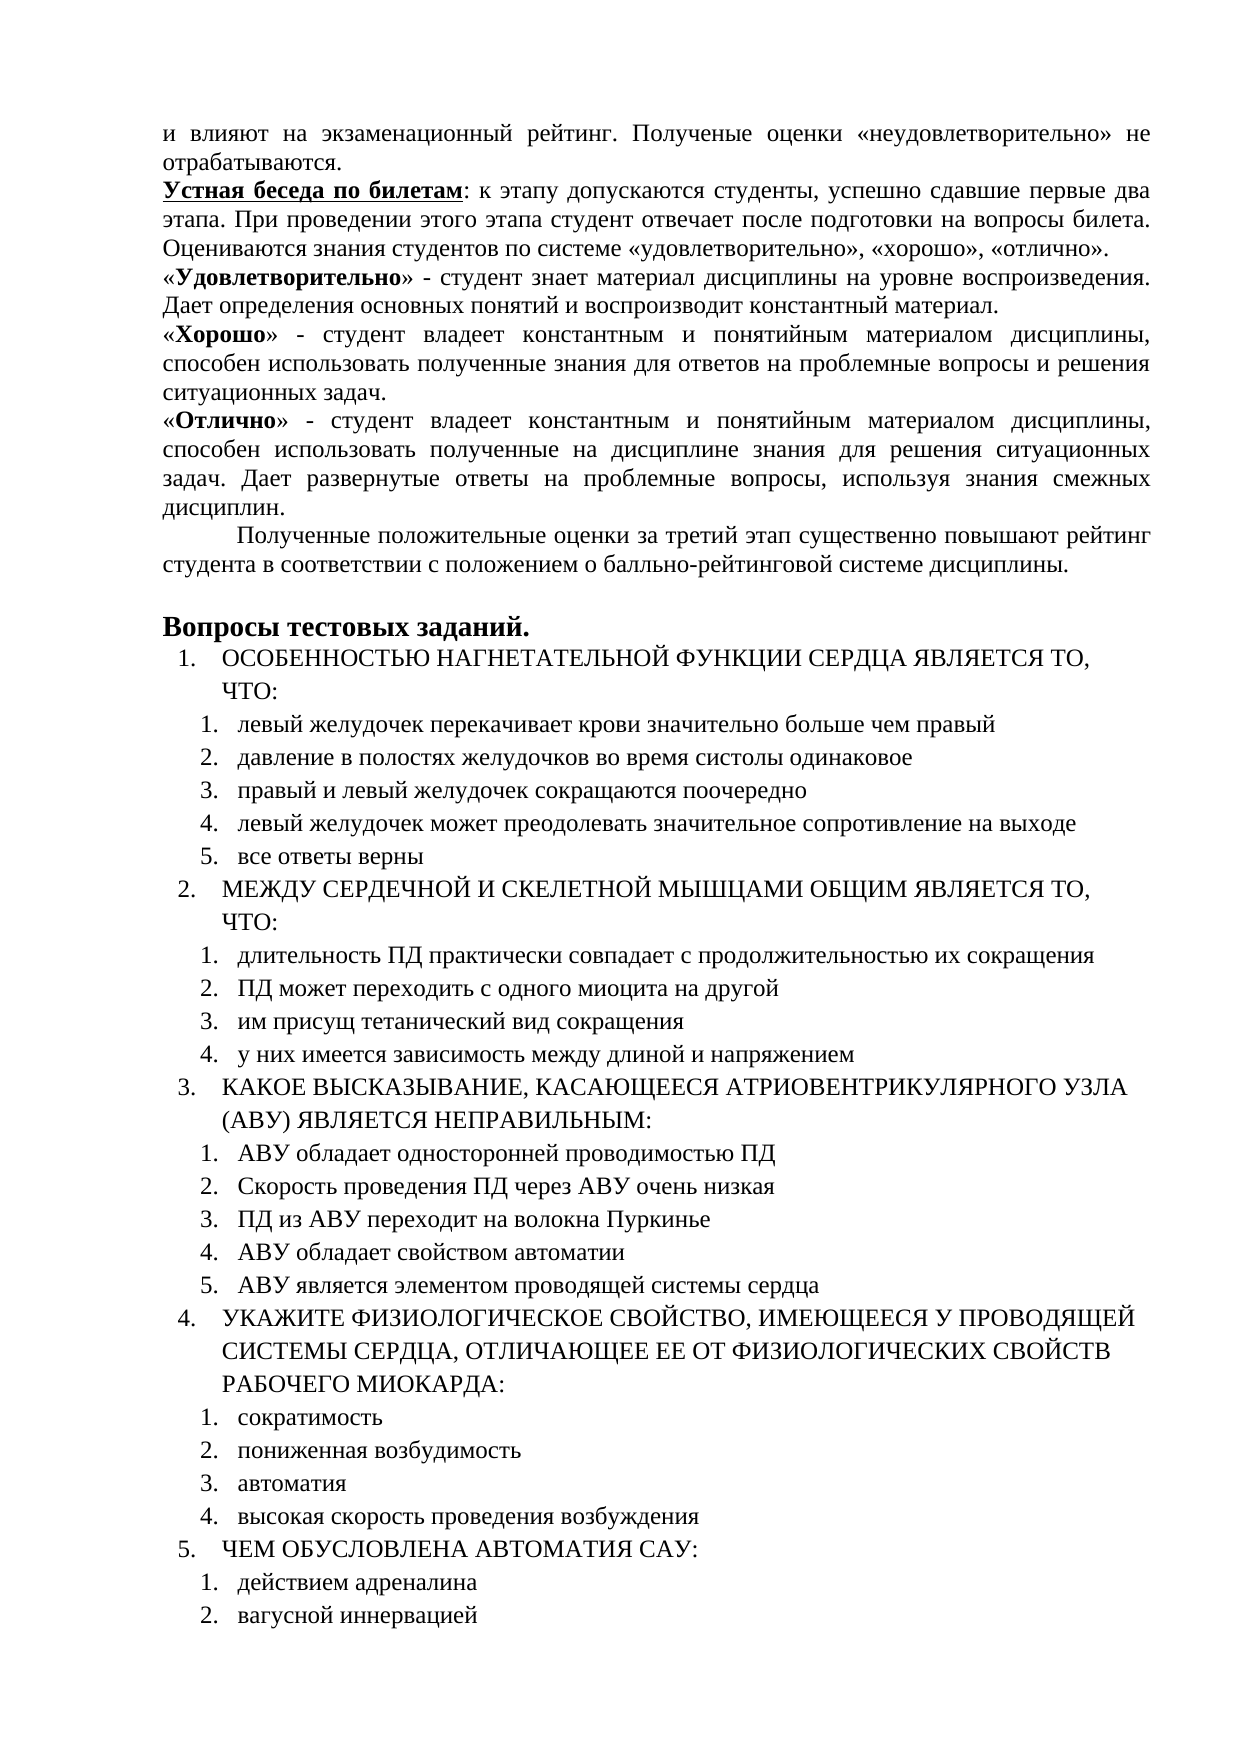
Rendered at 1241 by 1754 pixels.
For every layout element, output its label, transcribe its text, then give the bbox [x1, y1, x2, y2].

list КАКОЕ ВЫСКАЗЫВАНИЕ, КАСАЮЩЕЕСЯ АТРИОВЕНТРИКУЛЯРНОГО УЗЛА (АВУ) ЯВЛЯЕТСЯ НЕПРАВИЛЬНЫМ: [177, 1072, 1152, 1134]
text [162, 118, 1152, 176]
list правый и левый желудочек сокращаются поочередно [200, 775, 1152, 804]
list вагусной иннервацией [200, 1600, 1152, 1629]
list левый желудочек может преодолевать значительное сопротивление на выходе [200, 808, 1152, 837]
text «Удовлетворительно» - студент знает материал дисциплины на уровне воспроизведения. Дает определения основных понятий и воспроизводит константный материал. [162, 262, 1152, 319]
list сократимость [200, 1402, 1152, 1431]
list Скорость проведения ПД через АВУ очень низкая [200, 1171, 1152, 1200]
list пониженная возбудимость [200, 1435, 1152, 1464]
list ОСОБЕННОСТЬЮ НАГНЕТАТЕЛЬНОЙ ФУНКЦИИ СЕРДЦА ЯВЛЯЕТСЯ ТО, ЧТО: [177, 643, 1152, 704]
list МЕЖДУ СЕРДЕЧНОЙ И СКЕЛЕТНОЙ МЫШЦАМИ ОБЩИМ ЯВЛЯЕТСЯ ТО, ЧТО: [177, 874, 1152, 936]
list левый желудочек перекачивает крови значительно больше чем правый [200, 709, 1152, 738]
list давление в полостях желудочков во время систолы одинаковое [200, 742, 1152, 771]
list высокая скорость проведения возбуждения [200, 1501, 1152, 1530]
list все ответы верны [200, 841, 1152, 870]
list АВУ обладает свойством автоматии [200, 1237, 1152, 1266]
list УКАЖИТЕ ФИЗИОЛОГИЧЕСКОЕ СВОЙСТВО, ИМЕЮЩЕЕСЯ У ПРОВОДЯЩЕЙ СИСТЕМЫ СЕРДЦА, ОТЛИЧАЮЩЕЕ ЕЕ ОТ ФИЗИОЛОГИЧЕСКИХ СВОЙСТВ РАБОЧЕГО МИОКАРДА: [177, 1303, 1152, 1398]
text «Отлично» - студент владеет константным и понятийным материалом дисциплины, способен использовать полученные на дисциплине знания для решения ситуационных задач. Дает развернутые ответы на проблемные вопросы, используя знания смежных дисциплин. [162, 406, 1152, 521]
text Вопросы тестовых заданий. [162, 609, 1152, 643]
list им присущ тетанический вид сокращения [200, 1006, 1152, 1035]
list автоматия [200, 1468, 1152, 1497]
list у них имеется зависимость между длиной и напряжением [200, 1039, 1152, 1068]
list действием адреналина [200, 1567, 1152, 1596]
list ПД из АВУ переходит на волокна Пуркинье [200, 1204, 1152, 1233]
list ПД может переходить с одного миоцита на другой [200, 973, 1152, 1002]
text Устная беседа по билетам: к этапу допускаются студенты, успешно сдавшие первые два этапа. При проведении этого этапа студент отвечает после подготовки на вопросы билета. Оцениваются знания студентов по системе «удовлетворительно», «хорошо», «отлично». [162, 176, 1152, 262]
list ЧЕМ ОБУСЛОВЛЕНА АВТОМАТИЯ САУ: [177, 1534, 1152, 1563]
list АВУ является элементом проводящей системы сердца [200, 1270, 1152, 1299]
text «Хорошо» - студент владеет константным и понятийным материалом дисциплины, способен использовать полученные знания для ответов на проблемные вопросы и решения ситуационных задач. [162, 319, 1152, 406]
list АВУ обладает односторонней проводимостью ПД [200, 1138, 1152, 1167]
list длительность ПД практически совпадает с продолжительностью их сокращения [200, 940, 1152, 969]
text Полученные положительные оценки за третий этап существенно повышают рейтинг студента в соответствии с положением о балльно-рейтинговой системе дисциплины. [162, 521, 1152, 578]
